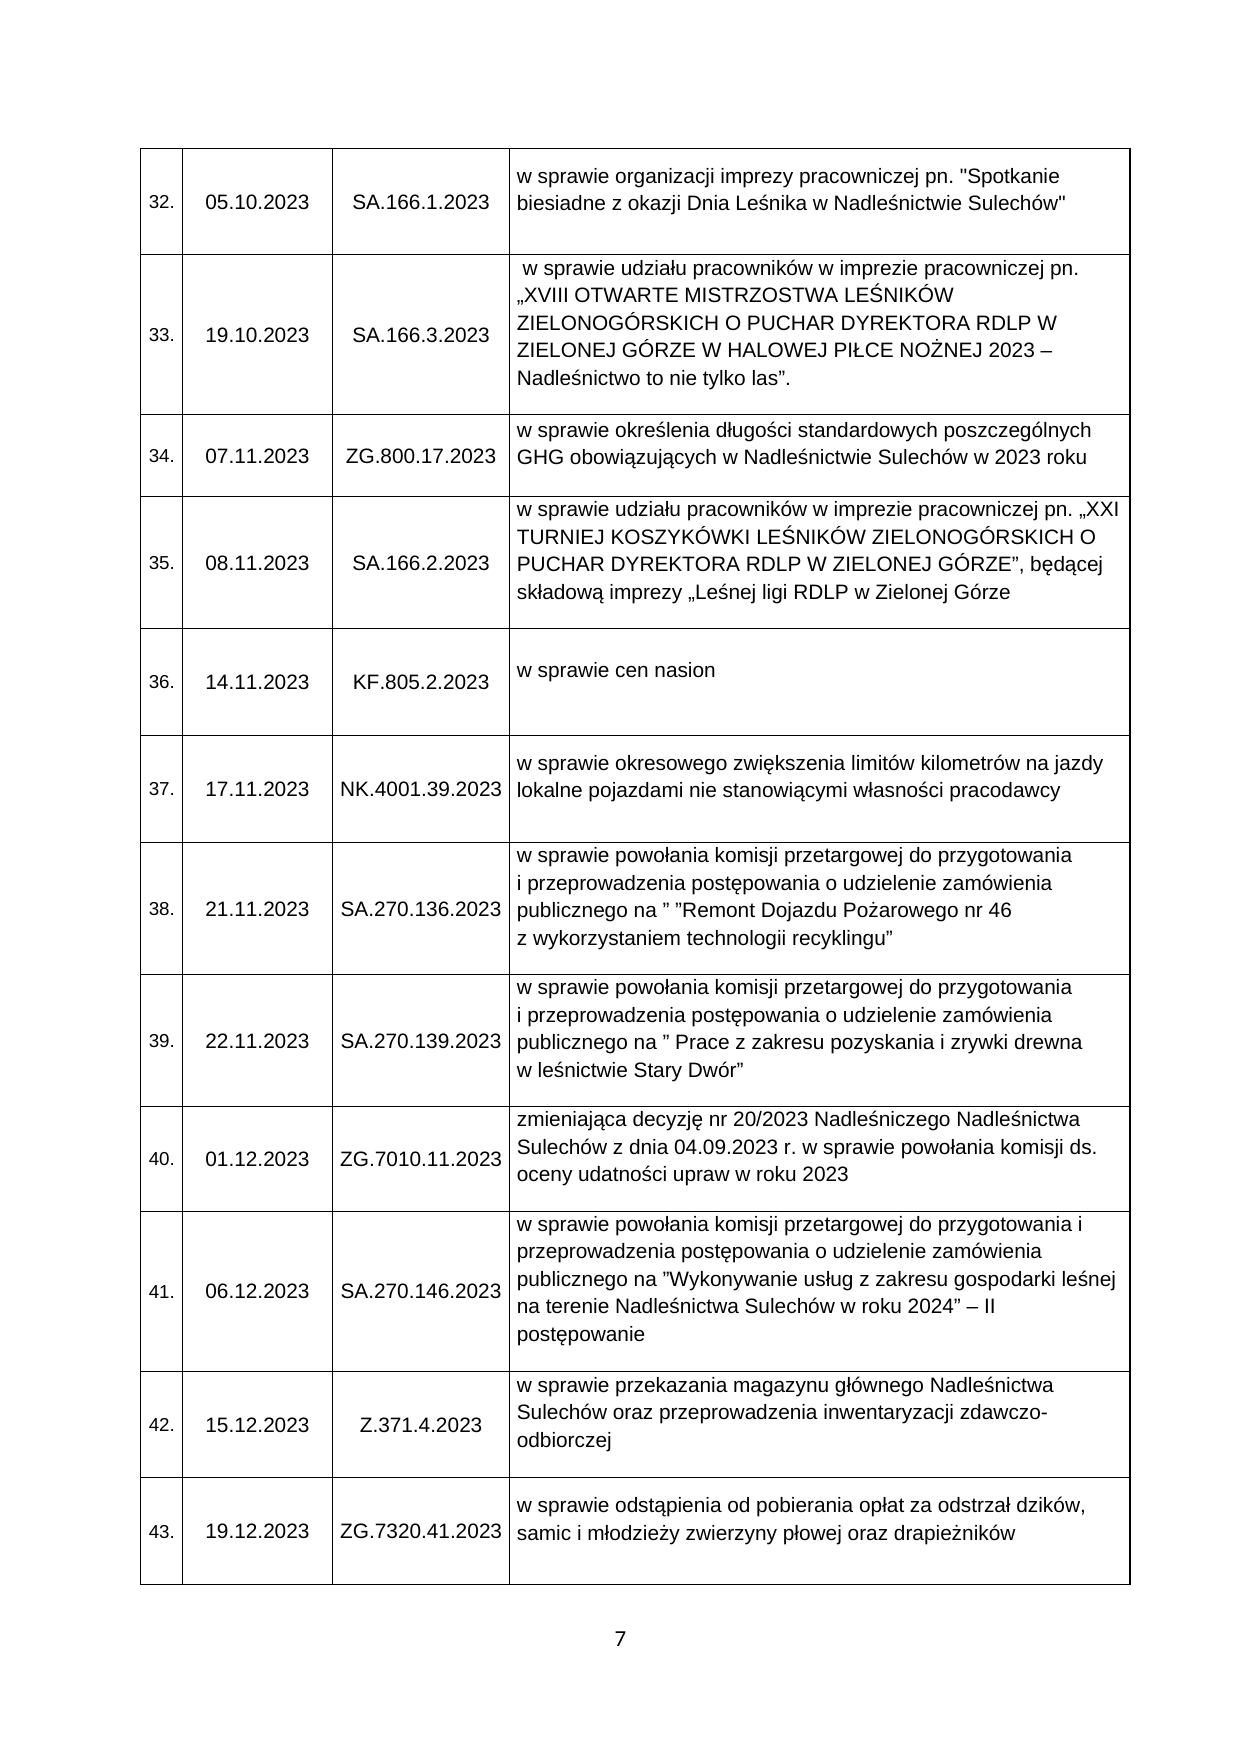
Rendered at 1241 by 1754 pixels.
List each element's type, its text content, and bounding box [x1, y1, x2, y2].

table_cell Z.371.4.2023 [333, 1372, 509, 1477]
table_cell KF.805.2.2023 [333, 629, 509, 735]
table_cell 08.11.2023 [183, 497, 332, 628]
table_cell w sprawie powołania komisji przetargowej do przygotowania i przeprowadzenia postępowania o udzielenie zamówienia publicznego na ” ”Remont Dojazdu Pożarowego nr 46 z wykorzystaniem technologii recyklingu” [510, 843, 1129, 974]
table_cell 19.10.2023 [183, 255, 332, 414]
table_cell SA.270.146.2023 [333, 1212, 509, 1371]
table_cell 35. [141, 497, 182, 628]
table_cell 01.12.2023 [183, 1107, 332, 1211]
table_cell w sprawie udziału pracowników w imprezie pracowniczej pn. „XXI TURNIEJ KOSZYKÓWKI LEŚNIKÓW ZIELONOGÓRSKICH O PUCHAR DYREKTORA RDLP W ZIELONEJ GÓRZE”, będącej składową imprezy „Leśnej ligi RDLP w Zielonej Górze [510, 497, 1129, 628]
table_cell w sprawie udziału pracowników w imprezie pracowniczej pn. „XVIII OTWARTE MISTRZOSTWA LEŚNIKÓW ZIELONOGÓRSKICH O PUCHAR DYREKTORA RDLP W ZIELONEJ GÓRZE W HALOWEJ PIŁCE NOŻNEJ 2023 – Nadleśnictwo to nie tylko las”. [510, 255, 1129, 414]
table_cell w sprawie powołania komisji przetargowej do przygotowania i przeprowadzenia postępowania o udzielenie zamówienia publicznego na ”Wykonywanie usług z zakresu gospodarki leśnej na terenie Nadleśnictwa Sulechów w roku 2024” – II postępowanie [510, 1212, 1129, 1371]
table_cell 41. [141, 1212, 182, 1371]
table_cell 37. [141, 736, 182, 842]
table_cell 05.10.2023 [183, 149, 332, 254]
table_cell 36. [141, 629, 182, 735]
table_cell 33. [141, 255, 182, 414]
table_cell w sprawie powołania komisji przetargowej do przygotowania i przeprowadzenia postępowania o udzielenie zamówienia publicznego na ” Prace z zakresu pozyskania i zrywki drewna w leśnictwie Stary Dwór” [510, 975, 1129, 1106]
table_cell 39. [141, 975, 182, 1106]
table_cell w sprawie określenia długości standardowych poszczególnych GHG obowiązujących w Nadleśnictwie Sulechów w 2023 roku [510, 415, 1129, 496]
table_cell ZG.800.17.2023 [333, 415, 509, 496]
table_cell ZG.7010.11.2023 [333, 1107, 509, 1211]
table_cell SA.166.1.2023 [333, 149, 509, 254]
table_cell w sprawie cen nasion [510, 629, 1129, 735]
table_cell SA.270.139.2023 [333, 975, 509, 1106]
table_cell 22.11.2023 [183, 975, 332, 1106]
table_cell 43. [141, 1478, 182, 1584]
table_cell 21.11.2023 [183, 843, 332, 974]
table_cell 19.12.2023 [183, 1478, 332, 1584]
table_cell w sprawie okresowego zwiększenia limitów kilometrów na jazdy lokalne pojazdami nie stanowiącymi własności pracodawcy [510, 736, 1129, 842]
table_cell zmieniająca decyzję nr 20/2023 Nadleśniczego Nadleśnictwa Sulechów z dnia 04.09.2023 r. w sprawie powołania komisji ds. oceny udatności upraw w roku 2023 [510, 1107, 1129, 1211]
table_cell 06.12.2023 [183, 1212, 332, 1371]
table_cell 14.11.2023 [183, 629, 332, 735]
table_cell w sprawie przekazania magazynu głównego Nadleśnictwa Sulechów oraz przeprowadzenia inwentaryzacji zdawczo-odbiorczej [510, 1372, 1129, 1477]
table_cell SA.270.136.2023 [333, 843, 509, 974]
table_cell 15.12.2023 [183, 1372, 332, 1477]
table_cell 32. [141, 149, 182, 254]
table_cell 40. [141, 1107, 182, 1211]
table_cell 07.11.2023 [183, 415, 332, 496]
table_cell ZG.7320.41.2023 [333, 1478, 509, 1584]
table_cell 38. [141, 843, 182, 974]
table_cell SA.166.2.2023 [333, 497, 509, 628]
table_cell 42. [141, 1372, 182, 1477]
table_cell 17.11.2023 [183, 736, 332, 842]
table_cell w sprawie odstąpienia od pobierania opłat za odstrzał dzików, samic i młodzieży zwierzyny płowej oraz drapieżników [510, 1478, 1129, 1584]
table_cell 34. [141, 415, 182, 496]
table_cell SA.166.3.2023 [333, 255, 509, 414]
table_cell w sprawie organizacji imprezy pracowniczej pn. "Spotkanie biesiadne z okazji Dnia Leśnika w Nadleśnictwie Sulechów" [510, 149, 1129, 254]
table_cell NK.4001.39.2023 [333, 736, 509, 842]
